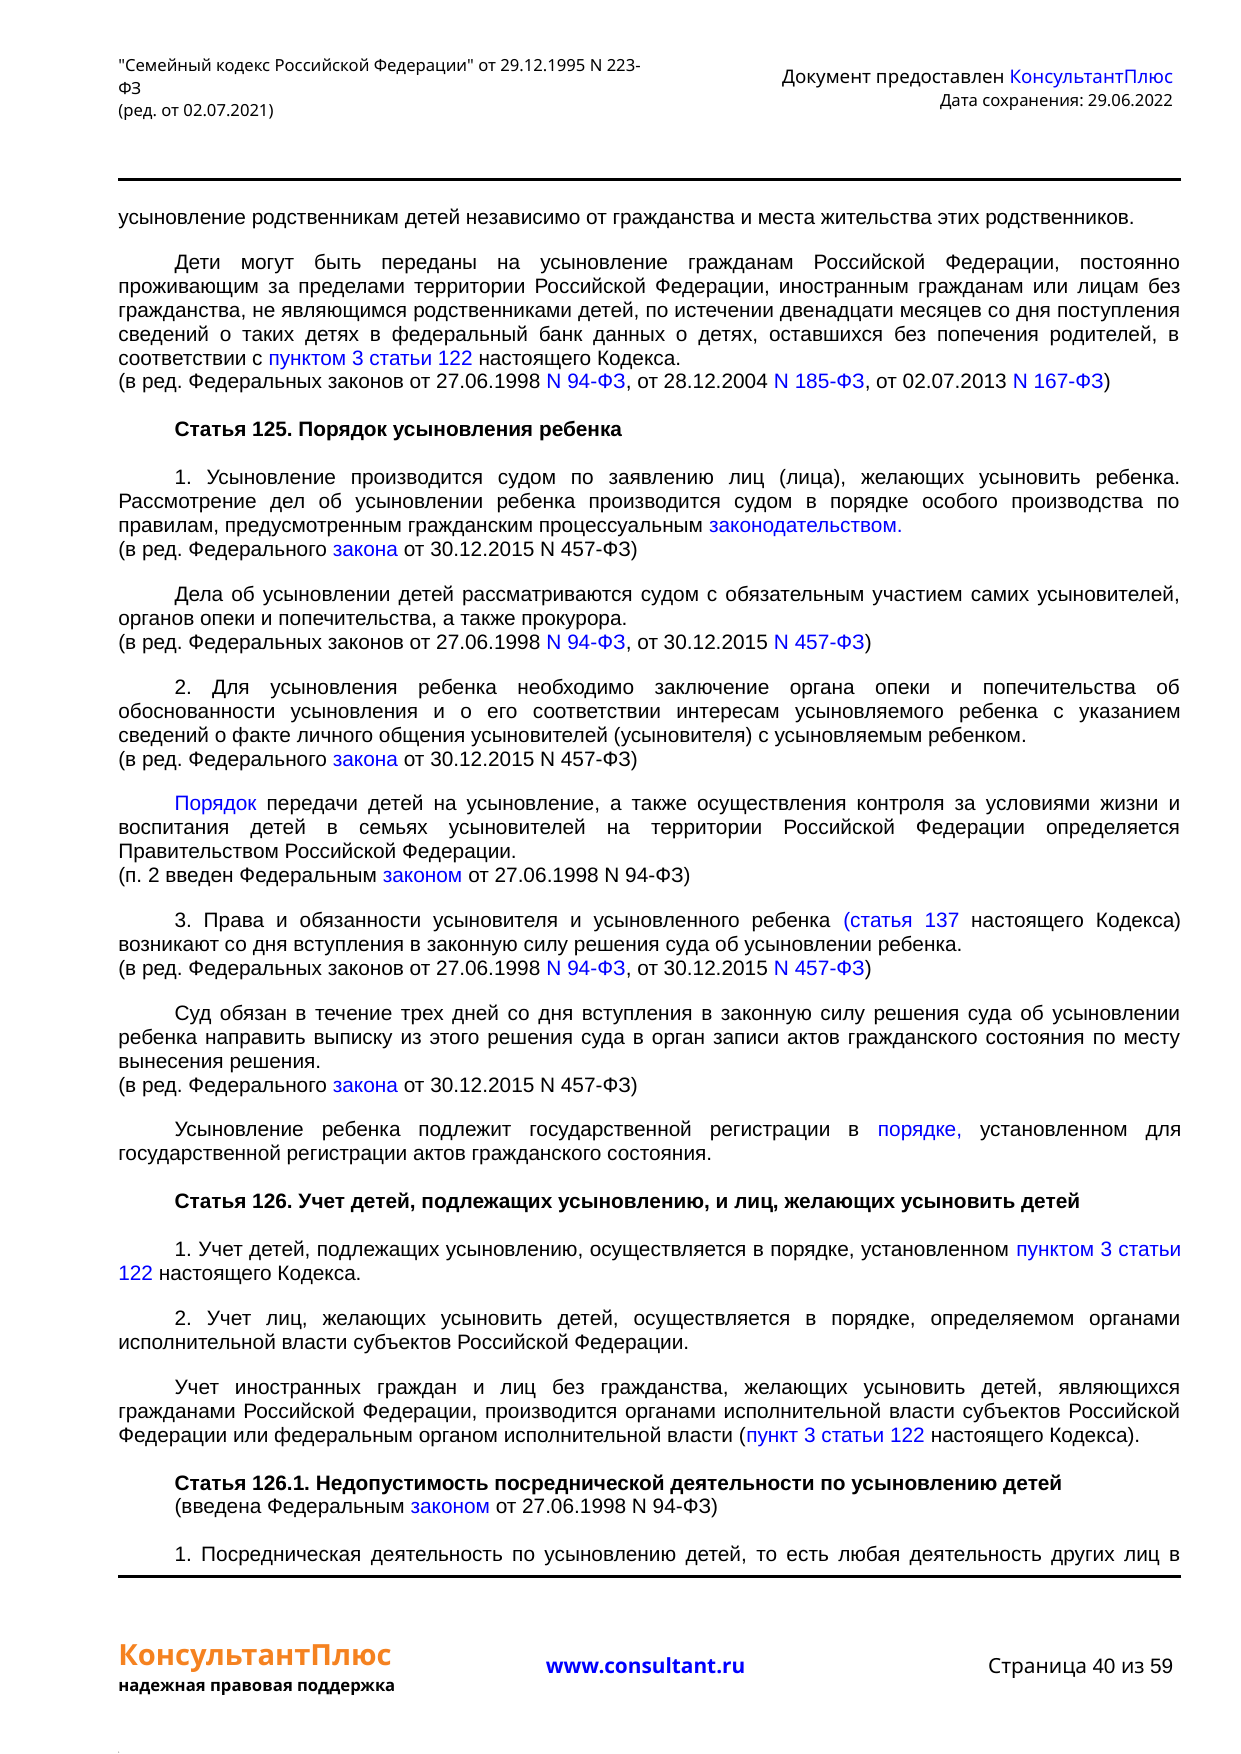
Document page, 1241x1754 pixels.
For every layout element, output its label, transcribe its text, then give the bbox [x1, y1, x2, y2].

text (п. 2 введен Федеральным законом от 27.06.1998 N 94-ФЗ) [118, 863, 1181, 887]
text Учет иностранных граждан и лиц без гражданства, желающих усыновить детей, являющихся гражданами Российской Федерации, производится органами исполнительной власти субъектов Российской Федерации или федеральным органом исполнительной власти (пункт 3 статьи 122 настоящего Кодекса). [118, 1374, 1181, 1446]
text Дела об усыновлении детей рассматриваются судом с обязательным участием самих усыновителей, органов опеки и попечительства, а также прокурора. [118, 582, 1181, 630]
title Статья 126. Учет детей, подлежащих усыновлению, и лиц, желающих усыновить детей [118, 1189, 1181, 1213]
text 2. Для усыновления ребенка необходимо заключение органа опеки и попечительства об обоснованности усыновления и о его соответствии интересам усыновляемого ребенка с указанием сведений о факте личного общения усыновителей (усыновителя) с усыновляемым ребенком. [118, 674, 1181, 746]
text (в ред. Федеральных законов от 27.06.1998 N 94-ФЗ, от 28.12.2004 N 185-ФЗ, от 02.07.2013 N 167-ФЗ) [118, 369, 1181, 393]
text 3. Права и обязанности усыновителя и усыновленного ребенка (статья 137 настоящего Кодекса) возникают со дня вступления в законную силу решения суда об усыновлении ребенка. [118, 908, 1181, 956]
text 1. Учет детей, подлежащих усыновлению, осуществляется в порядке, установленном пунктом 3 статьи 122 настоящего Кодекса. [118, 1237, 1181, 1285]
title Статья 126.1. Недопустимость посреднической деятельности по усыновлению детей [118, 1470, 1181, 1494]
text (в ред. Федеральных законов от 27.06.1998 N 94-ФЗ, от 30.12.2015 N 457-ФЗ) [118, 630, 1181, 654]
text Дети могут быть переданы на усыновление гражданам Российской Федерации, постоянно проживающим за пределами территории Российской Федерации, иностранным гражданам или лицам без гражданства, не являющимся родственниками детей, по истечении двенадцати месяцев со дня поступления сведений о таких детях в федеральный банк данных о детях, оставшихся без попечения родителей, в соответствии с пунктом 3 статьи 122 настоящего Кодекса. [118, 249, 1181, 369]
text (в ред. Федерального закона от 30.12.2015 N 457-ФЗ) [118, 746, 1181, 770]
title Статья 125. Порядок усыновления ребенка [118, 417, 1181, 441]
text (в ред. Федеральных законов от 27.06.1998 N 94-ФЗ, от 30.12.2015 N 457-ФЗ) [118, 956, 1181, 980]
text Порядок передачи детей на усыновление, а также осуществления контроля за условиями жизни и воспитания детей в семьях усыновителей на территории Российской Федерации определяется Правительством Российской Федерации. [118, 791, 1181, 863]
text Суд обязан в течение трех дней со дня вступления в законную силу решения суда об усыновлении ребенка направить выписку из этого решения суда в орган записи актов гражданского состояния по месту вынесения решения. [118, 1001, 1181, 1072]
text (введена Федеральным законом от 27.06.1998 N 94-ФЗ) [118, 1494, 1181, 1518]
text (в ред. Федерального закона от 30.12.2015 N 457-ФЗ) [118, 537, 1181, 561]
text Усыновление ребенка подлежит государственной регистрации в порядке, установленном для государственной регистрации актов гражданского состояния. [118, 1117, 1181, 1165]
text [118, 205, 1181, 229]
text 2. Учет лиц, желающих усыновить детей, осуществляется в порядке, определяемом органами исполнительной власти субъектов Российской Федерации. [118, 1306, 1181, 1354]
text (в ред. Федерального закона от 30.12.2015 N 457-ФЗ) [118, 1072, 1181, 1096]
text 1. Усыновление производится судом по заявлению лиц (лица), желающих усыновить ребенка. Рассмотрение дел об усыновлении ребенка производится судом в порядке особого производства по правилам, предусмотренным гражданским процессуальным законодательством. [118, 465, 1181, 537]
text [118, 1542, 1181, 1566]
